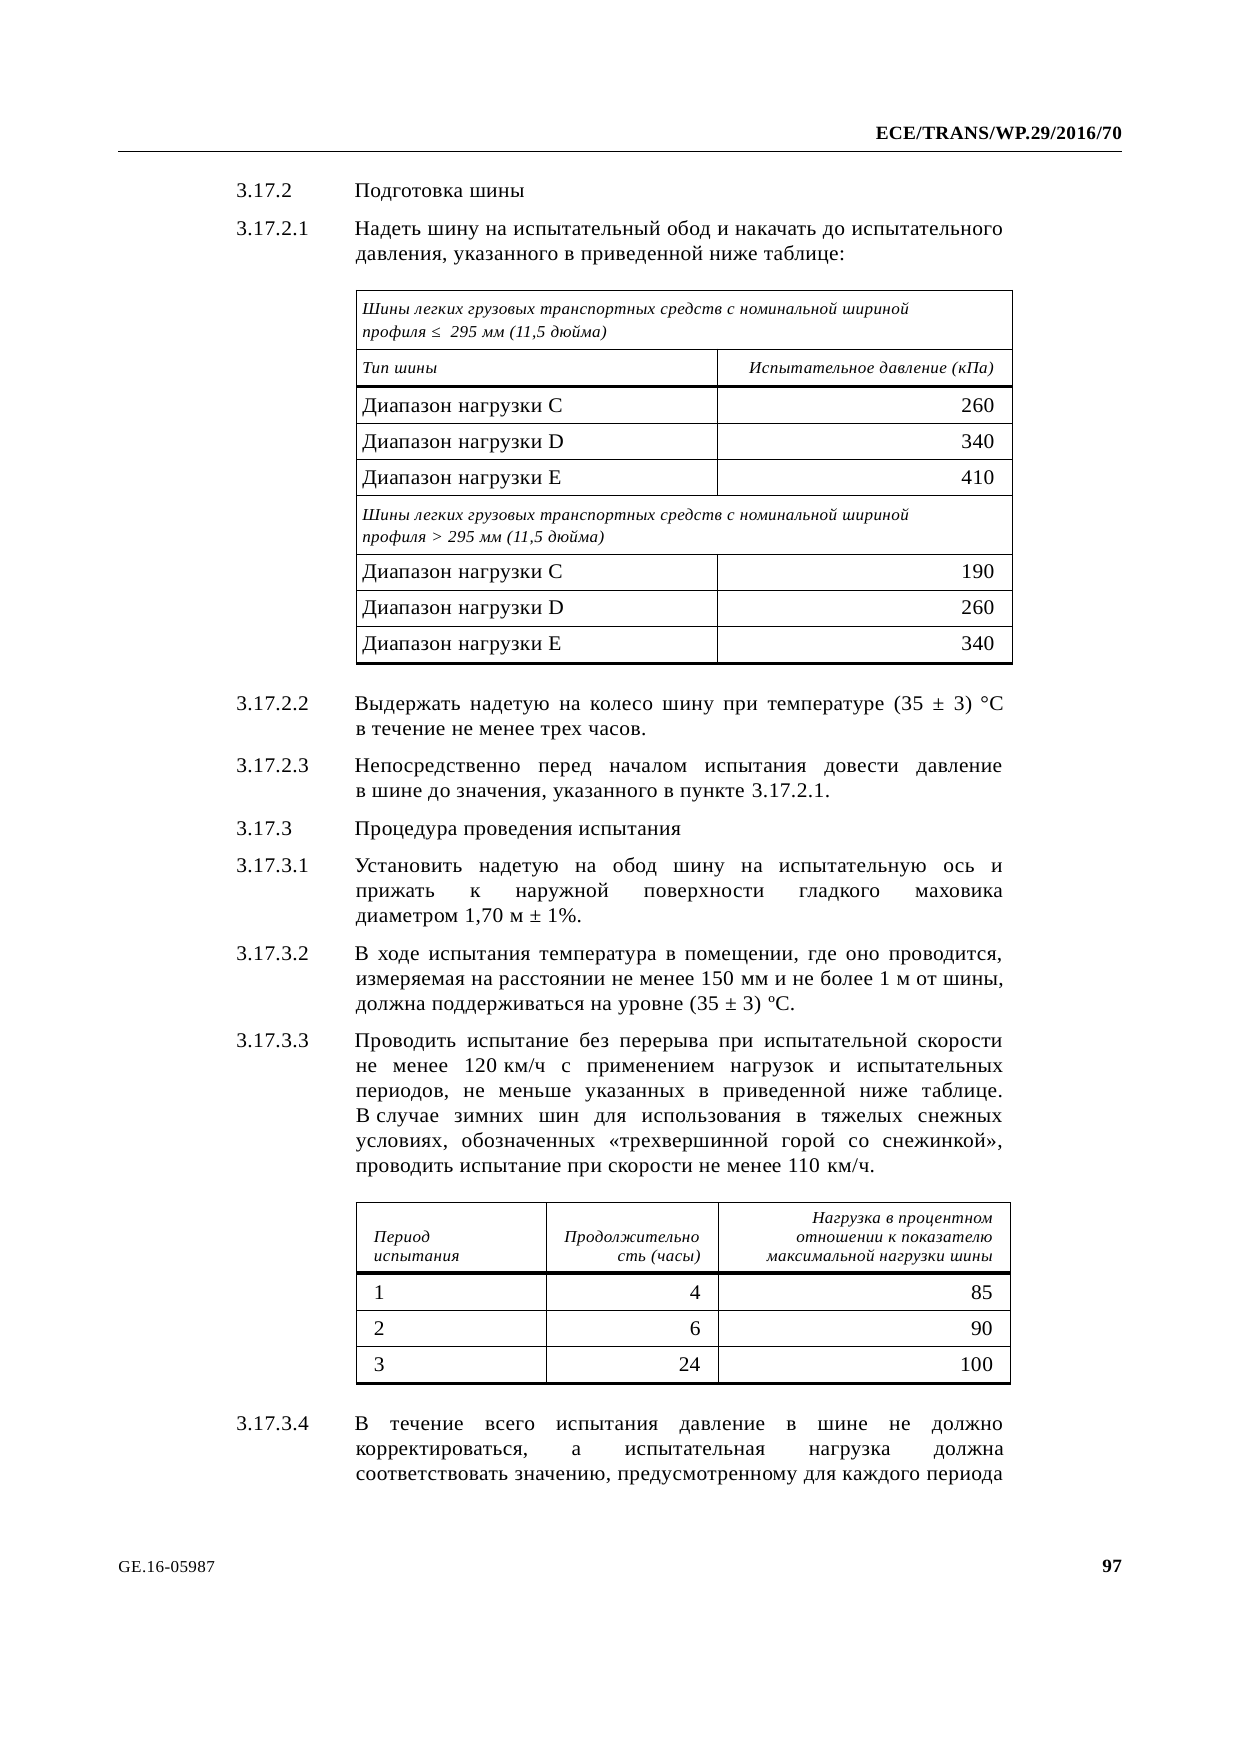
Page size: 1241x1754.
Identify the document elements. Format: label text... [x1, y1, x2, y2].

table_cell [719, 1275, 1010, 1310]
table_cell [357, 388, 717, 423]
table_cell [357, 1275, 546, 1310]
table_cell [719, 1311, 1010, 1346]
text 3.17.3 Процедура проведения испытания [236, 815, 1004, 840]
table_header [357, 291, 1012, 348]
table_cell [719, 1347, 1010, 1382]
text 3.17.2 Подготовка шины [236, 177, 1004, 202]
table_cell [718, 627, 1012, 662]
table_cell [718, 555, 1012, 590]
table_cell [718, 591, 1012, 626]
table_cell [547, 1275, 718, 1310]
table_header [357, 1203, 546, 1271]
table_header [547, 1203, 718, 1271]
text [236, 1410, 1004, 1485]
text 3.17.2.1 Надеть шину на испытательный обод и накачать до испытательного давления, указанного в приведенной ниже таблице: [236, 215, 1004, 265]
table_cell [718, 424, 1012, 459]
text 3.17.3.2 В ходе испытания температура в помещении, где оно проводится, измеряемая на расстоянии не менее 150 мм и не более 1 м от шины, должна поддерживаться на уровне (35 ± 3) ºС. [236, 940, 1004, 1015]
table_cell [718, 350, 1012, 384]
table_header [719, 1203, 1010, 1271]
text 3.17.2.3 Непосредственно перед началом испытания довести давление в шине до значения, указанного в пункте 3.17.2.1. [236, 752, 1004, 802]
text 3.17.2.2 Выдержать надетую на колесо шину при температуре (35 ± 3) °C в течение не менее трех часов. [236, 690, 1004, 740]
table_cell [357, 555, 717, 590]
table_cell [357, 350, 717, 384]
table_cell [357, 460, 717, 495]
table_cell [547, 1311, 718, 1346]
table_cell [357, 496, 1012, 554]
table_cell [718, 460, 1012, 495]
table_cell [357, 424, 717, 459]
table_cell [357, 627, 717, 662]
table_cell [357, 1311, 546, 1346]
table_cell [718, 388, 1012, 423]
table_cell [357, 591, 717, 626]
text 3.17.3.3 Проводить испытание без перерыва при испытательной скорости не менее 120 км/ч с применением нагрузок и испытательных периодов, не меньше указанных в приведенной ниже таблице. В случае зимних шин для использования в тяжелых снежных условиях, обозначенных «трехвершинной горой со снежинкой», проводить испытание при скорости не менее 110 км/ч. [236, 1027, 1004, 1177]
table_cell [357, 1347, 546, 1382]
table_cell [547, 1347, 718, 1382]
text 3.17.3.1 Установить надетую на обод шину на испытательную ось и прижать к наружной поверхности гладкого маховика диаметром 1,70 м ± 1%. [236, 852, 1004, 927]
